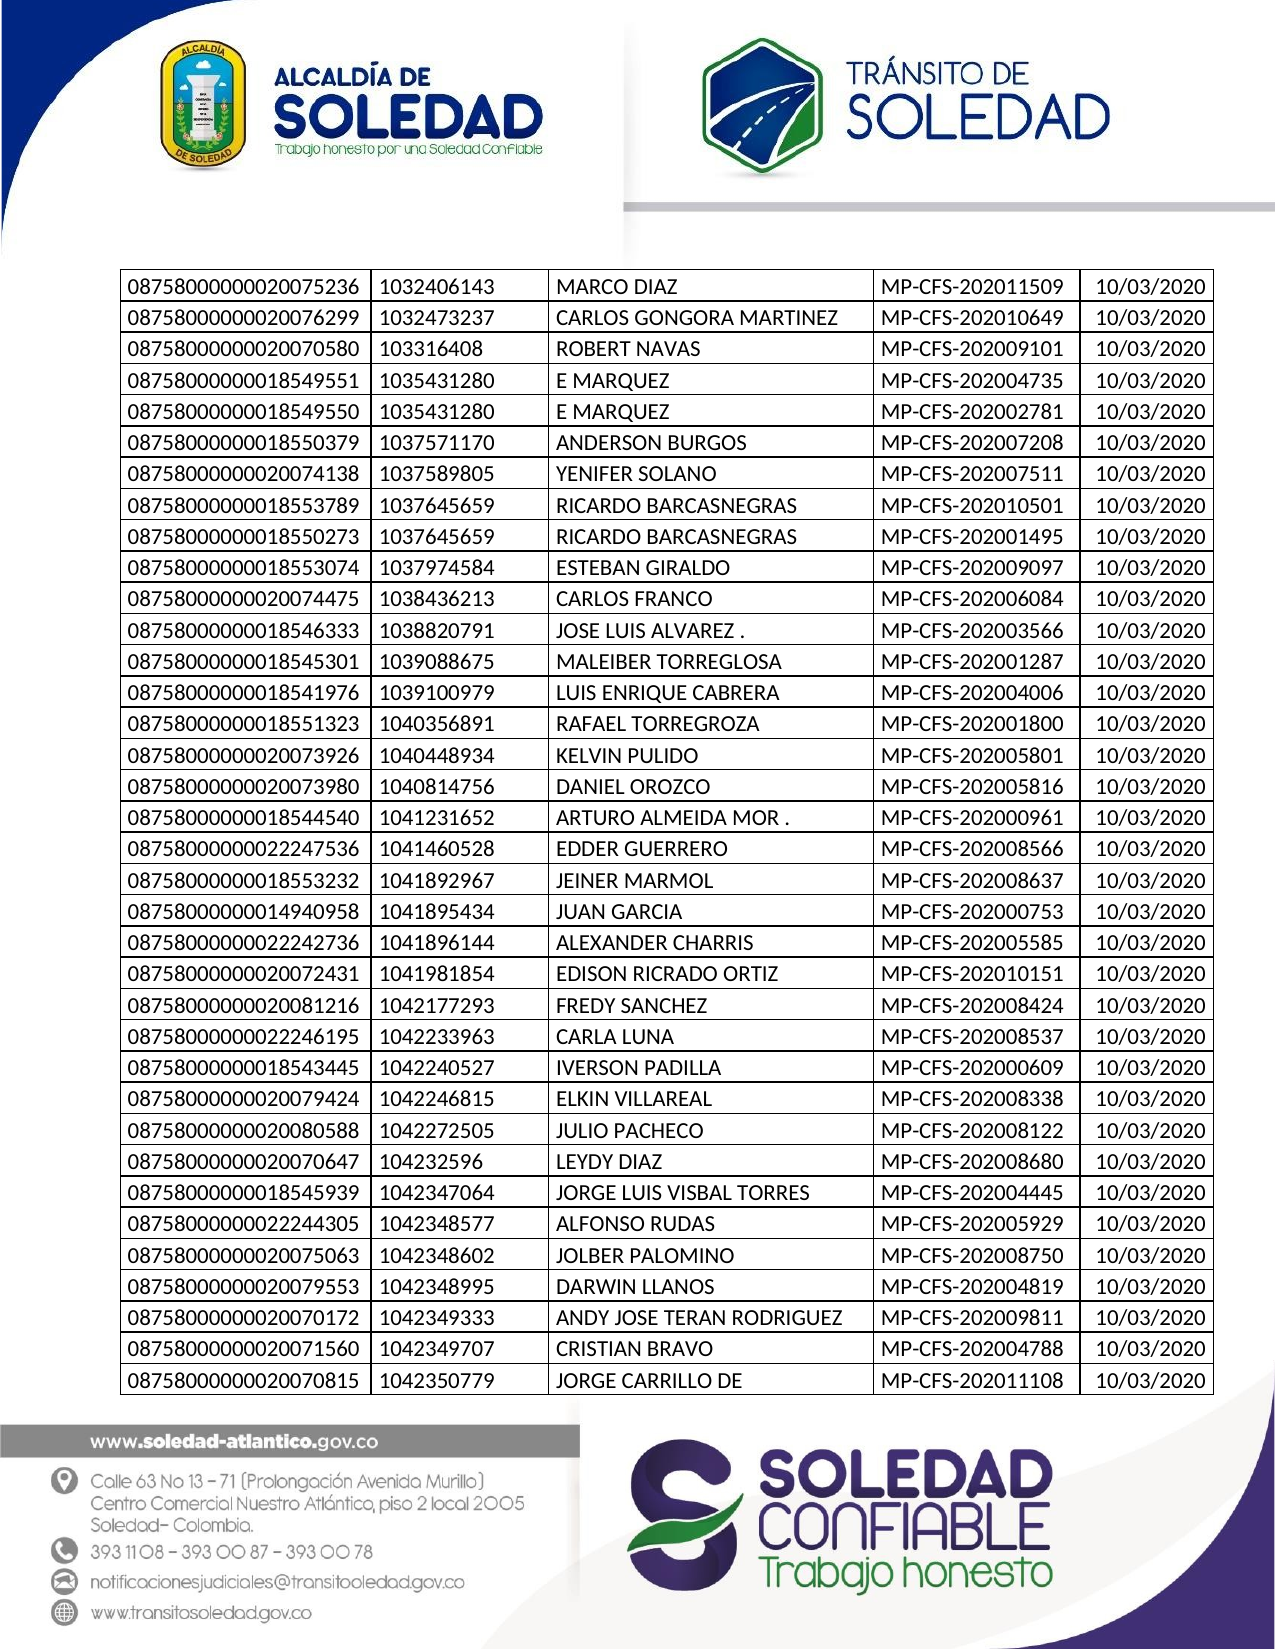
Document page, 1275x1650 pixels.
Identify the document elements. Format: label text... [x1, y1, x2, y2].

table_cell 1037645659 [372, 520, 548, 550]
table_cell MP-CFS-202004819 [874, 1270, 1079, 1300]
table_cell MP-CFS-202005929 [874, 1208, 1079, 1237]
table_cell 08758000000020070172 [121, 1302, 370, 1331]
table_cell 08758000000020071560 [121, 1333, 370, 1362]
table_cell 104232596 [372, 1145, 548, 1175]
table_cell 08758000000020080588 [121, 1114, 370, 1144]
table_cell MP-CFS-202009097 [874, 552, 1079, 581]
table_cell 08758000000020075236 [121, 270, 370, 300]
table_cell MP-CFS-202008122 [874, 1114, 1079, 1144]
table_cell 10/03/2020 [1081, 1114, 1213, 1144]
table_cell 1040814756 [372, 770, 548, 800]
table_cell MP-CFS-202008637 [874, 864, 1079, 894]
table_cell 1038820791 [372, 614, 548, 644]
table_cell ROBERT NAVAS [549, 333, 873, 362]
table_cell MARCO DIAZ [549, 270, 873, 300]
table_cell 1040356891 [372, 708, 548, 737]
table_cell 10/03/2020 [1081, 770, 1213, 800]
table_cell ALEXANDER CHARRIS [549, 927, 873, 956]
table_cell 1037589805 [372, 458, 548, 487]
table_cell 10/03/2020 [1081, 708, 1213, 737]
table_cell 10/03/2020 [1081, 302, 1213, 331]
table_cell 10/03/2020 [1081, 833, 1213, 862]
table_cell 1042177293 [372, 989, 548, 1019]
table_cell 10/03/2020 [1081, 864, 1213, 894]
table_cell 08758000000020070580 [121, 333, 370, 362]
table_cell LEYDY DIAZ [549, 1145, 873, 1175]
table_cell 1032406143 [372, 270, 548, 300]
table_cell MP-CFS-202003566 [874, 614, 1079, 644]
table_cell MP-CFS-202010501 [874, 489, 1079, 519]
table_cell ANDY JOSE TERAN RODRIGUEZ [549, 1302, 873, 1331]
table_cell MP-CFS-202001800 [874, 708, 1079, 737]
table_cell MP-CFS-202007208 [874, 427, 1079, 456]
table_cell CRISTIAN BRAVO [549, 1333, 873, 1362]
table_cell ALFONSO RUDAS [549, 1208, 873, 1237]
table_cell 1042246815 [372, 1083, 548, 1112]
table_cell 08758000000020074475 [121, 583, 370, 612]
table_cell DARWIN LLANOS [549, 1270, 873, 1300]
table_cell 08758000000014940958 [121, 895, 370, 925]
table_cell EDISON RICRADO ORTIZ [549, 958, 873, 987]
table_cell 08758000000022246195 [121, 1020, 370, 1050]
table_cell 08758000000022247536 [121, 833, 370, 862]
table_cell 08758000000020074138 [121, 458, 370, 487]
table_cell 10/03/2020 [1081, 520, 1213, 550]
table_cell 1041231652 [372, 802, 548, 831]
table_cell 1042233963 [372, 1020, 548, 1050]
table_cell MP-CFS-202008424 [874, 989, 1079, 1019]
table_cell 10/03/2020 [1081, 895, 1213, 925]
table_cell 08758000000022244305 [121, 1208, 370, 1237]
table_cell 08758000000020079553 [121, 1270, 370, 1300]
table_cell JEINER MARMOL [549, 864, 873, 894]
table_cell MP-CFS-202001495 [874, 520, 1079, 550]
table_cell 08758000000018543445 [121, 1052, 370, 1081]
table_cell 1037571170 [372, 427, 548, 456]
table_cell ANDERSON BURGOS [549, 427, 873, 456]
table_cell FREDY SANCHEZ [549, 989, 873, 1019]
table_cell 10/03/2020 [1081, 989, 1213, 1019]
table_cell MP-CFS-202004445 [874, 1177, 1079, 1206]
table_cell KELVIN PULIDO [549, 739, 873, 769]
table_cell 10/03/2020 [1081, 614, 1213, 644]
table_cell ELKIN VILLAREAL [549, 1083, 873, 1112]
table_cell 1035431280 [372, 364, 548, 394]
table_cell CARLOS GONGORA MARTINEZ [549, 302, 873, 331]
table_cell 1038436213 [372, 583, 548, 612]
table_cell 1039100979 [372, 677, 548, 706]
table_cell MP-CFS-202000609 [874, 1052, 1079, 1081]
table_cell 10/03/2020 [1081, 270, 1213, 300]
table_cell 08758000000020070647 [121, 1145, 370, 1175]
table_cell 08758000000020073980 [121, 770, 370, 800]
table_cell MP-CFS-202000961 [874, 802, 1079, 831]
table_cell 10/03/2020 [1081, 583, 1213, 612]
table_cell ESTEBAN GIRALDO [549, 552, 873, 581]
table_cell JOLBER PALOMINO [549, 1239, 873, 1269]
table_cell MP-CFS-202002781 [874, 395, 1079, 425]
table_cell 1042240527 [372, 1052, 548, 1081]
table_cell 10/03/2020 [1081, 677, 1213, 706]
table_cell MP-CFS-202008566 [874, 833, 1079, 862]
table_cell 1042272505 [372, 1114, 548, 1144]
table_cell 10/03/2020 [1081, 645, 1213, 675]
table_cell MP-CFS-202008338 [874, 1083, 1079, 1112]
table_cell MP-CFS-202006084 [874, 583, 1079, 612]
table_cell RICARDO BARCASNEGRAS [549, 489, 873, 519]
table_cell MP-CFS-202009811 [874, 1302, 1079, 1331]
table_cell 10/03/2020 [1081, 1208, 1213, 1237]
table_cell JUAN GARCIA [549, 895, 873, 925]
table_cell 08758000000020073926 [121, 739, 370, 769]
table_cell 10/03/2020 [1081, 1083, 1213, 1112]
table_cell 08758000000020072431 [121, 958, 370, 987]
table_cell 10/03/2020 [1081, 802, 1213, 831]
table_cell RICARDO BARCASNEGRAS [549, 520, 873, 550]
table_cell MP-CFS-202004006 [874, 677, 1079, 706]
table_cell 08758000000020079424 [121, 1083, 370, 1112]
table_cell MP-CFS-202010151 [874, 958, 1079, 987]
table_cell MP-CFS-202001287 [874, 645, 1079, 675]
table_cell 08758000000018553789 [121, 489, 370, 519]
table_cell JORGE LUIS VISBAL TORRES [549, 1177, 873, 1206]
table_cell 1042350779 [372, 1364, 548, 1394]
table_cell 10/03/2020 [1081, 1145, 1213, 1175]
table_cell E MARQUEZ [549, 395, 873, 425]
table_cell MP-CFS-202005816 [874, 770, 1079, 800]
table_cell MP-CFS-202007511 [874, 458, 1079, 487]
table_cell MP-CFS-202008537 [874, 1020, 1079, 1050]
table_cell 10/03/2020 [1081, 1333, 1213, 1362]
table_cell ARTURO ALMEIDA MOR . [549, 802, 873, 831]
table_cell 08758000000018544540 [121, 802, 370, 831]
table_cell 10/03/2020 [1081, 1177, 1213, 1206]
table_cell 08758000000022242736 [121, 927, 370, 956]
table_cell 08758000000018541976 [121, 677, 370, 706]
table_cell 10/03/2020 [1081, 364, 1213, 394]
table_cell MP-CFS-202009101 [874, 333, 1079, 362]
table_cell 08758000000018550379 [121, 427, 370, 456]
table_cell 08758000000018553232 [121, 864, 370, 894]
table_cell 08758000000018549550 [121, 395, 370, 425]
table_cell MP-CFS-202008680 [874, 1145, 1079, 1175]
table_cell MP-CFS-202005801 [874, 739, 1079, 769]
table_cell 08758000000018546333 [121, 614, 370, 644]
table_cell 10/03/2020 [1081, 552, 1213, 581]
table_cell MP-CFS-202008750 [874, 1239, 1079, 1269]
table_cell 10/03/2020 [1081, 739, 1213, 769]
table_cell CARLA LUNA [549, 1020, 873, 1050]
table_cell 1041892967 [372, 864, 548, 894]
table_cell JOSE LUIS ALVAREZ . [549, 614, 873, 644]
table_cell MP-CFS-202004735 [874, 364, 1079, 394]
table_cell 10/03/2020 [1081, 333, 1213, 362]
picture [0, 1360, 1275, 1649]
table_cell 1040448934 [372, 739, 548, 769]
table_cell 10/03/2020 [1081, 427, 1213, 456]
table_cell 08758000000018553074 [121, 552, 370, 581]
table_cell 103316408 [372, 333, 548, 362]
table_cell 10/03/2020 [1081, 1270, 1213, 1300]
table_cell JULIO PACHECO [549, 1114, 873, 1144]
table_cell DANIEL OROZCO [549, 770, 873, 800]
table_cell 08758000000020075063 [121, 1239, 370, 1269]
table_cell 10/03/2020 [1081, 395, 1213, 425]
table_cell 1042348577 [372, 1208, 548, 1237]
table_cell MP-CFS-202011509 [874, 270, 1079, 300]
table_cell 08758000000018550273 [121, 520, 370, 550]
table_cell EDDER GUERRERO [549, 833, 873, 862]
table_cell 10/03/2020 [1081, 1020, 1213, 1050]
table_cell YENIFER SOLANO [549, 458, 873, 487]
table_cell 10/03/2020 [1081, 1052, 1213, 1081]
table_cell RAFAEL TORREGROZA [549, 708, 873, 737]
table_cell IVERSON PADILLA [549, 1052, 873, 1081]
table_cell 1041460528 [372, 833, 548, 862]
table_cell 08758000000018545939 [121, 1177, 370, 1206]
table_cell 1041981854 [372, 958, 548, 987]
table_cell 08758000000018551323 [121, 708, 370, 737]
table_cell E MARQUEZ [549, 364, 873, 394]
picture [1, 0, 1275, 271]
table_cell JORGE CARRILLO DE [549, 1364, 873, 1394]
table_cell 1035431280 [372, 395, 548, 425]
table_cell CARLOS FRANCO [549, 583, 873, 612]
table_cell 10/03/2020 [1081, 1302, 1213, 1331]
table_cell MP-CFS-202011108 [874, 1364, 1079, 1394]
table_cell 08758000000020070815 [121, 1364, 370, 1394]
table_cell 1042348995 [372, 1270, 548, 1300]
table_cell 1041896144 [372, 927, 548, 956]
table_cell 1037974584 [372, 552, 548, 581]
table_cell 10/03/2020 [1081, 1239, 1213, 1269]
table_cell 08758000000020081216 [121, 989, 370, 1019]
table_cell 1042348602 [372, 1239, 548, 1269]
table_cell 1042349333 [372, 1302, 548, 1331]
table_cell 10/03/2020 [1081, 927, 1213, 956]
table_cell 08758000000020076299 [121, 302, 370, 331]
table_cell 10/03/2020 [1081, 1364, 1213, 1394]
table_cell 10/03/2020 [1081, 458, 1213, 487]
table_cell 10/03/2020 [1081, 489, 1213, 519]
table_cell 1032473237 [372, 302, 548, 331]
table_cell MP-CFS-202010649 [874, 302, 1079, 331]
table_cell 1041895434 [372, 895, 548, 925]
table_cell MP-CFS-202005585 [874, 927, 1079, 956]
table_cell MALEIBER TORREGLOSA [549, 645, 873, 675]
table_cell MP-CFS-202000753 [874, 895, 1079, 925]
table_cell MP-CFS-202004788 [874, 1333, 1079, 1362]
table_cell 10/03/2020 [1081, 958, 1213, 987]
table_cell 1042347064 [372, 1177, 548, 1206]
table_cell 08758000000018549551 [121, 364, 370, 394]
table_cell 1042349707 [372, 1333, 548, 1362]
table_cell 1037645659 [372, 489, 548, 519]
table_cell LUIS ENRIQUE CABRERA [549, 677, 873, 706]
table_cell 08758000000018545301 [121, 645, 370, 675]
table_cell 1039088675 [372, 645, 548, 675]
